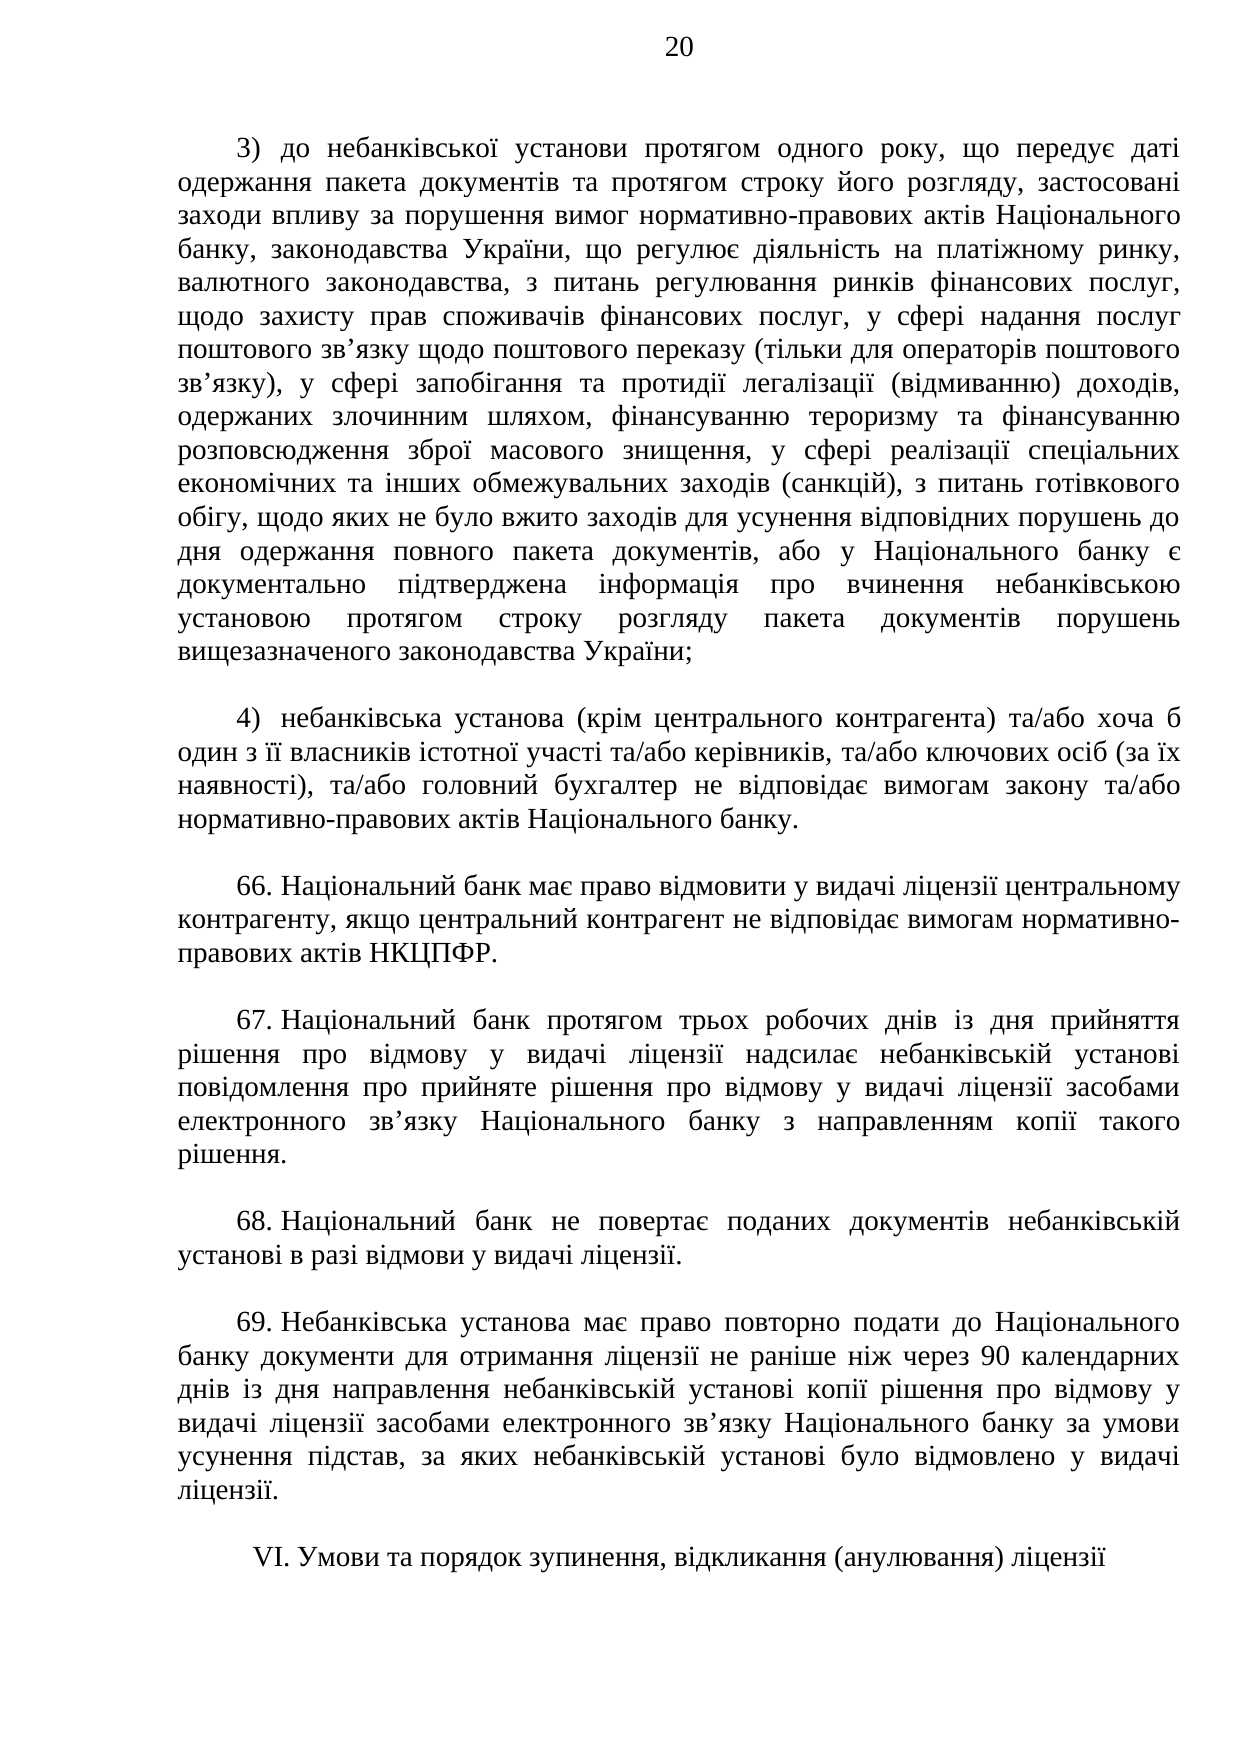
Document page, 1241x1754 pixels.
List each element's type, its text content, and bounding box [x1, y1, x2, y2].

list до небанківської установи протягом одного року, що передує даті одержання пакета документів та протягом строку його розгляду, застосовані заходи впливу за порушення вимог нормативно-правових актів Національного банку, законодавства України, що регулює діяльність на платіжному ринку, валютного законодавства, з питань регулювання ринків фінансових послуг, щодо захисту прав споживачів фінансових послуг, у сфері надання послуг поштового зв’язку щодо поштового переказу (тільки для операторів поштового зв’язку), у сфері запобігання та протидії легалізації (відмиванню) доходів, одержаних злочинним шляхом, фінансуванню тероризму та фінансуванню розповсюдження зброї масового знищення, у сфері реалізації спеціальних економічних та інших обмежувальних заходів (санкцій), з питань готівкового обігу, щодо яких не було вжито заходів для усунення відповідних порушень до дня одержання повного пакета документів, або у Національного банку є документально підтверджена інформація про вчинення небанківською установою протягом строку розгляду пакета документів порушень вищезазначеного законодавства України; [177, 533, 1181, 667]
text VI. Умови та порядок зупинення, відкликання (анулювання) ліцензії [177, 1539, 1181, 1572]
list Національний банк не повертає поданих документів небанківській установі в разі відмови у видачі ліцензії. [177, 1203, 1181, 1271]
list до небанківської установи протягом одного року, що передує даті одержання пакета документів та протягом строку його розгляду, застосовані заходи впливу за порушення вимог нормативно-правових актів Національного банку, законодавства України, що регулює діяльність на платіжному ринку, валютного законодавства, з питань регулювання ринків фінансових послуг, щодо захисту прав споживачів фінансових послуг, у сфері надання послуг поштового зв’язку щодо поштового переказу (тільки для операторів поштового зв’язку), у сфері запобігання та протидії легалізації (відмиванню) доходів, одержаних злочинним шляхом, фінансуванню тероризму та фінансуванню розповсюдження зброї масового знищення, у сфері реалізації спеціальних економічних та інших обмежувальних заходів (санкцій), з питань готівкового обігу, щодо яких не було вжито заходів для усунення відповідних порушень до дня одержання повного пакета документів, або у Національного банку є документально підтверджена інформація про вчинення небанківською установою протягом строку розгляду пакета документів порушень вищезазначеного законодавства України; [177, 264, 1181, 331]
list небанківська установа (крім центрального контрагента) та/або хоча б один з її власників істотної участі та/або керівників, та/або ключових осіб (за їх наявності), та/або головний бухгалтер не відповідає вимогам закону та/або нормативно-правових актів Національного банку. [177, 700, 1181, 834]
list Національний банк протягом трьох робочих днів із дня прийняття рішення про відмову у видачі ліцензії надсилає небанківській установі повідомлення про прийняте рішення про відмову у видачі ліцензії засобами електронного зв’язку Національного банку з направленням копії такого рішення. [177, 1002, 1181, 1170]
subtitle Національний банк має право відмовити у видачі ліцензії центральному контрагенту, якщо центральний контрагент не відповідає вимогам нормативно-правових актів НКЦПФР. [177, 868, 1181, 969]
list Небанківська установа має право повторно подати до Національного банку документи для отримання ліцензії не раніше ніж через 90 календарних днів із дня направлення небанківській установі копії рішення про відмову у видачі ліцензії засобами електронного зв’язку Національного банку за умови усунення підстав, за яких небанківській установі було відмовлено у видачі ліцензії. [177, 1304, 1181, 1505]
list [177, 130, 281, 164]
